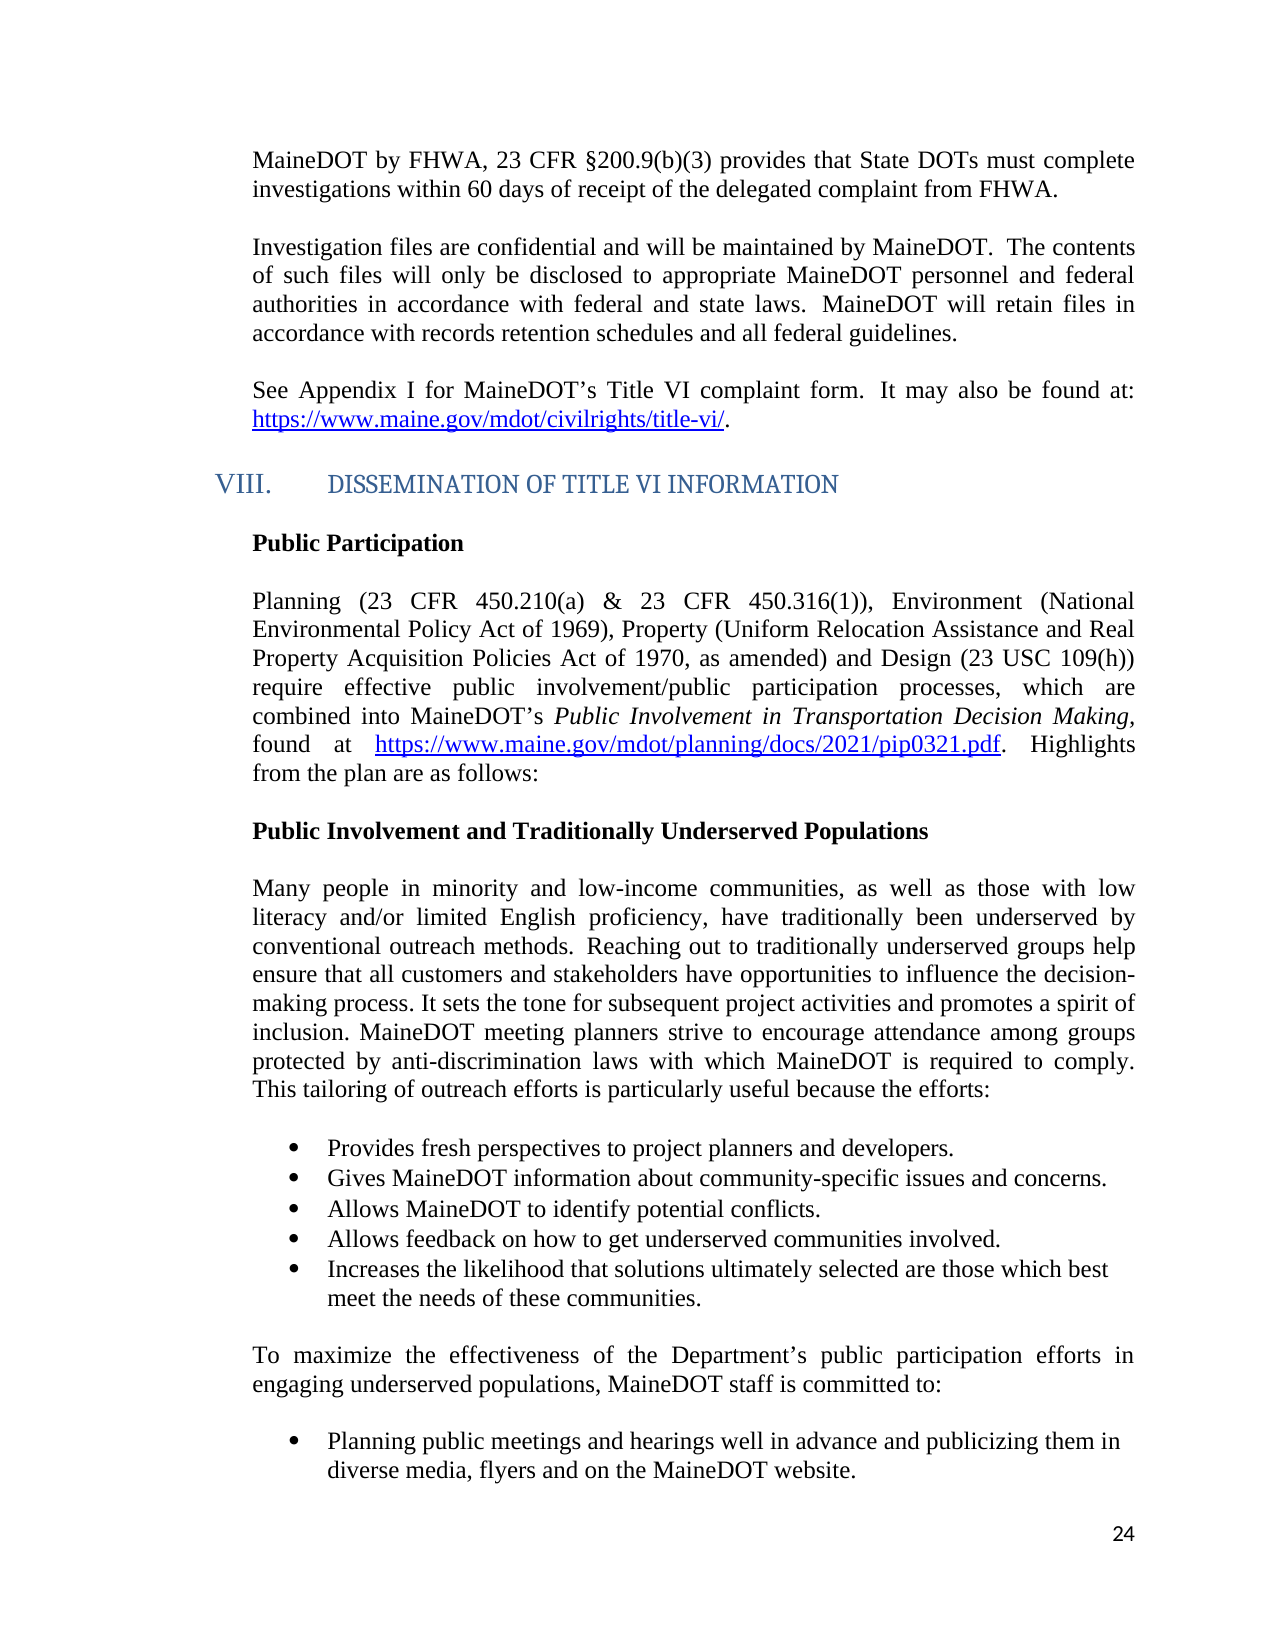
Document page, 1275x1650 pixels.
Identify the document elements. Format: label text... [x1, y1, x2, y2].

text To maximize the effectiveness of the Department’s public participation efforts in engaging underserved populations, MaineDOT staff is committed to: [252, 1340, 1136, 1398]
subtitle Public Participation [252, 528, 1202, 557]
list Allows MaineDOT to identify potential conflicts. [289, 1193, 1202, 1223]
text MaineDOT by FHWA, 23 CFR §200.9(b)(3) provides that State DOTs must complete investigations within 60 days of receipt of the delegated complaint from FHWA. [252, 146, 1136, 203]
list Gives MaineDOT information about community-specific issues and concerns. [289, 1162, 1202, 1193]
subtitle Public Involvement and Traditionally Underserved Populations [252, 816, 1202, 844]
text Planning (23 CFR 450.210(a) & 23 CFR 450.316(1)), Environment (National Environmental Policy Act of 1969), Property (Uniform Relocation Assistance and Real Property Acquisition Policies Act of 1970, as amended) and Design (23 USC 109(h)) require effective public involvement/public participation processes, which are combined into MaineDOT’s Public Involvement in Transportation Decision Making, found at https://www.maine.gov/mdot/planning/docs/2021/pip0321.pdf. Highlights from the plan are as follows: [252, 586, 1136, 787]
text Many people in minority and low-income communities, as well as those with low literacy and/or limited English proficiency, have traditionally been underserved by conventional outreach methods. Reaching out to traditionally underserved groups help ensure that all customers and stakeholders have opportunities to influence the decision-making process. It sets the tone for subsequent project activities and promotes a spirit of inclusion. MaineDOT meeting planners strive to encourage attendance among groups protected by anti-discrimination laws with which MaineDOT is required to comply. This tailoring of outreach efforts is particularly useful because the efforts: [252, 873, 1136, 1103]
list Increases the likelihood that solutions ultimately selected are those which best meet the needs of these communities. [289, 1254, 1136, 1312]
subtitle DISSEMINATION OF TITLE VI INFORMATION [214, 466, 1202, 500]
list Planning public meetings and hearings well in advance and publicizing them in diverse media, flyers and on the MaineDOT website. [289, 1426, 1135, 1484]
text See Appendix I for MaineDOT’s Title VI complaint form. It may also be found at: https://www.maine.gov/mdot/civilrights/title-vi/. [252, 376, 1135, 433]
text Investigation files are confidential and will be maintained by MaineDOT. The contents of such files will only be disclosed to appropriate MaineDOT personnel and federal authorities in accordance with federal and state laws. MaineDOT will retain files in accordance with records retention schedules and all federal guidelines. [252, 232, 1136, 347]
list Allows feedback on how to get underserved communities involved. [289, 1223, 1202, 1254]
list Provides fresh perspectives to project planners and developers. [289, 1132, 1202, 1162]
